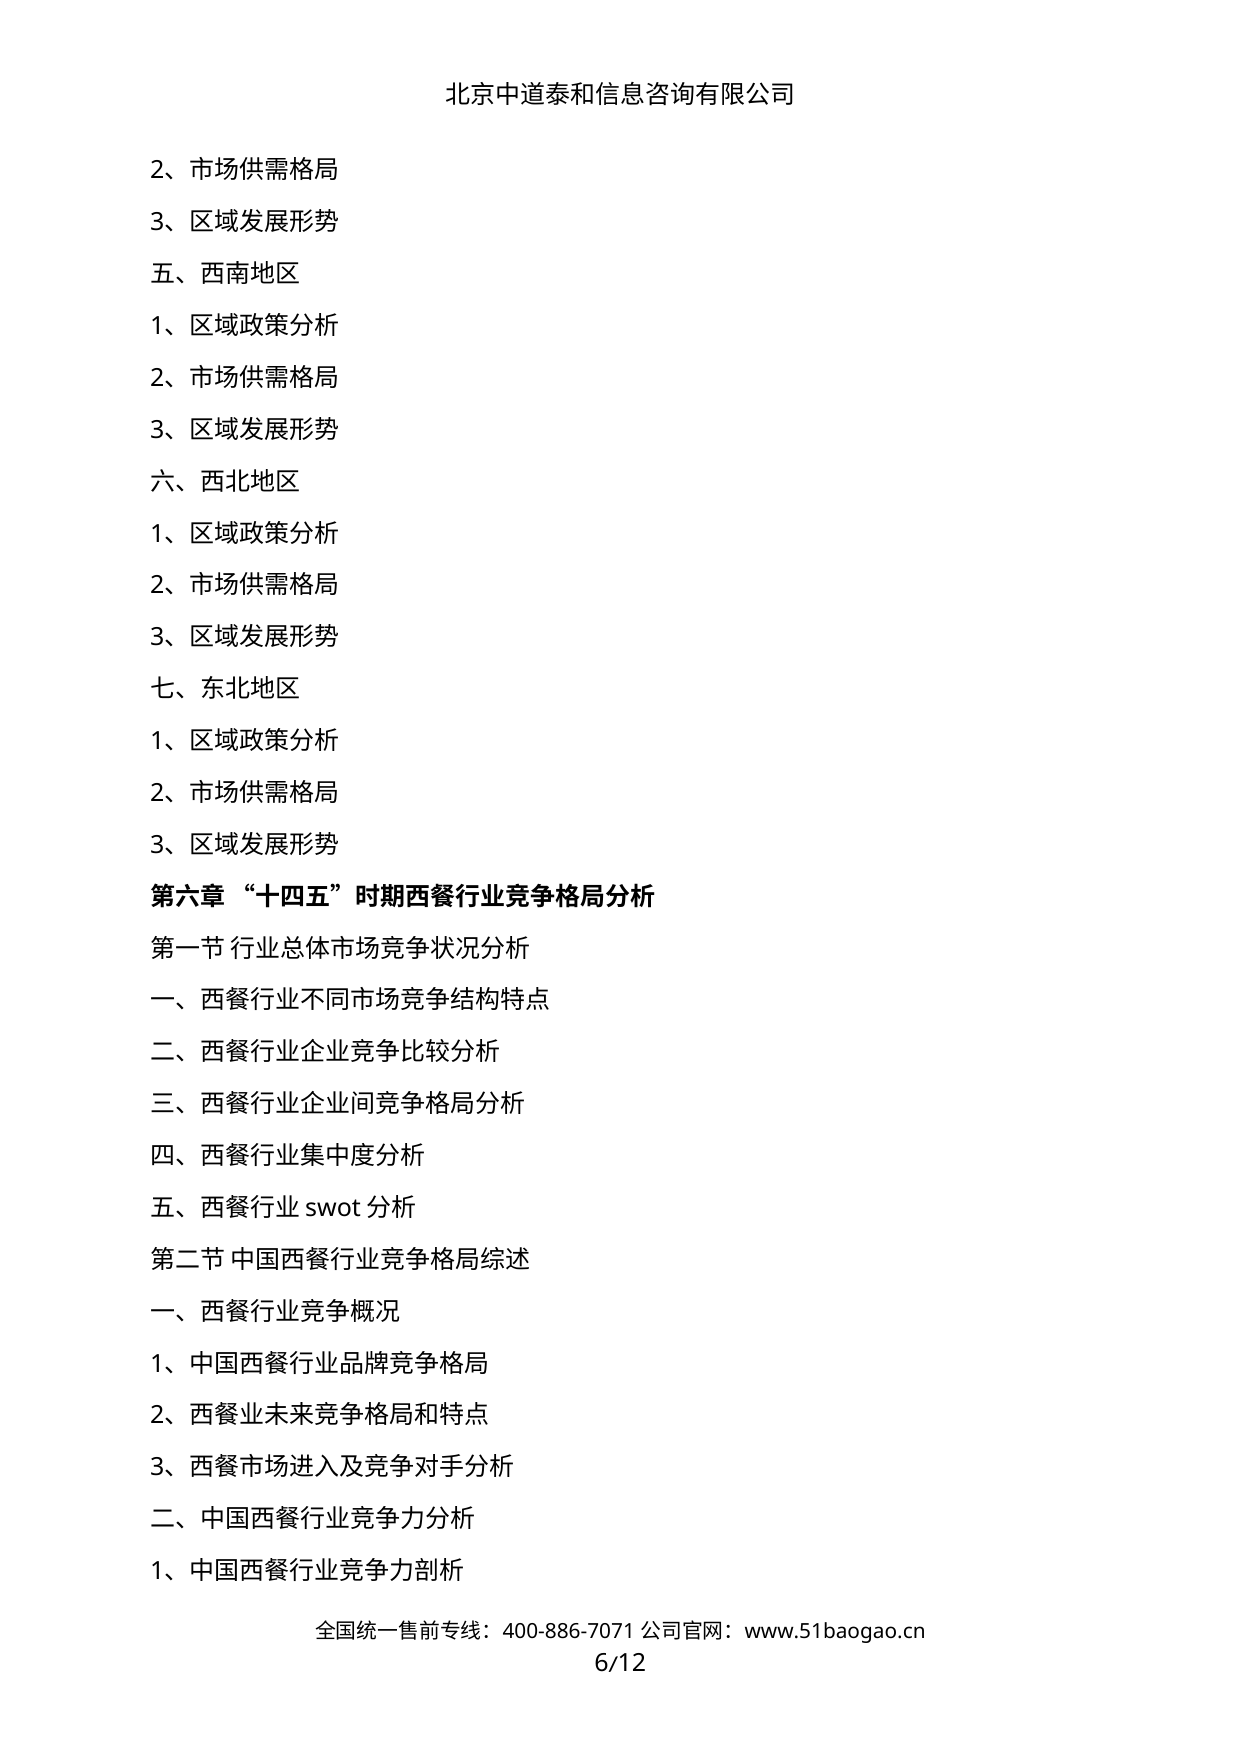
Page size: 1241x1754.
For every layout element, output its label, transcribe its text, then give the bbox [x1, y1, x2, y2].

text 二、中国西餐行业竞争力分析 [150, 1499, 1090, 1535]
text 3、区域发展形势 [150, 824, 1090, 861]
text 四、西餐行业集中度分析 [150, 1136, 1090, 1172]
text 1、区域政策分析 [150, 513, 1090, 549]
text 六、西北地区 [150, 461, 1090, 497]
text 1、区域政策分析 [150, 721, 1090, 757]
text 2、西餐业未来竞争格局和特点 [150, 1395, 1090, 1431]
text 第六章 “十四五”时期西餐行业竞争格局分析 [150, 876, 1090, 912]
text 二、西餐行业企业竞争比较分析 [150, 1032, 1090, 1068]
text 3、西餐市场进入及竞争对手分析 [150, 1447, 1090, 1483]
text 1、区域政策分析 [150, 306, 1090, 342]
text 三、西餐行业企业间竞争格局分析 [150, 1084, 1090, 1120]
text 1、中国西餐行业品牌竞争格局 [150, 1343, 1090, 1379]
text 3、区域发展形势 [150, 202, 1090, 238]
text 五、西南地区 [150, 254, 1090, 290]
text 2、市场供需格局 [150, 357, 1090, 394]
text 1、中国西餐行业竞争力剖析 [150, 1551, 1090, 1587]
text 第二节 中国西餐行业竞争格局综述 [150, 1239, 1090, 1276]
text 2、市场供需格局 [150, 150, 1090, 186]
text 一、西餐行业不同市场竞争结构特点 [150, 980, 1090, 1016]
text 2、市场供需格局 [150, 565, 1090, 601]
text 3、区域发展形势 [150, 617, 1090, 653]
text 3、区域发展形势 [150, 409, 1090, 446]
text 2、市场供需格局 [150, 772, 1090, 809]
text 七、东北地区 [150, 669, 1090, 705]
text 五、西餐行业swot分析 [150, 1187, 1090, 1224]
text 一、西餐行业竞争概况 [150, 1291, 1090, 1327]
text 第一节 行业总体市场竞争状况分析 [150, 928, 1090, 964]
